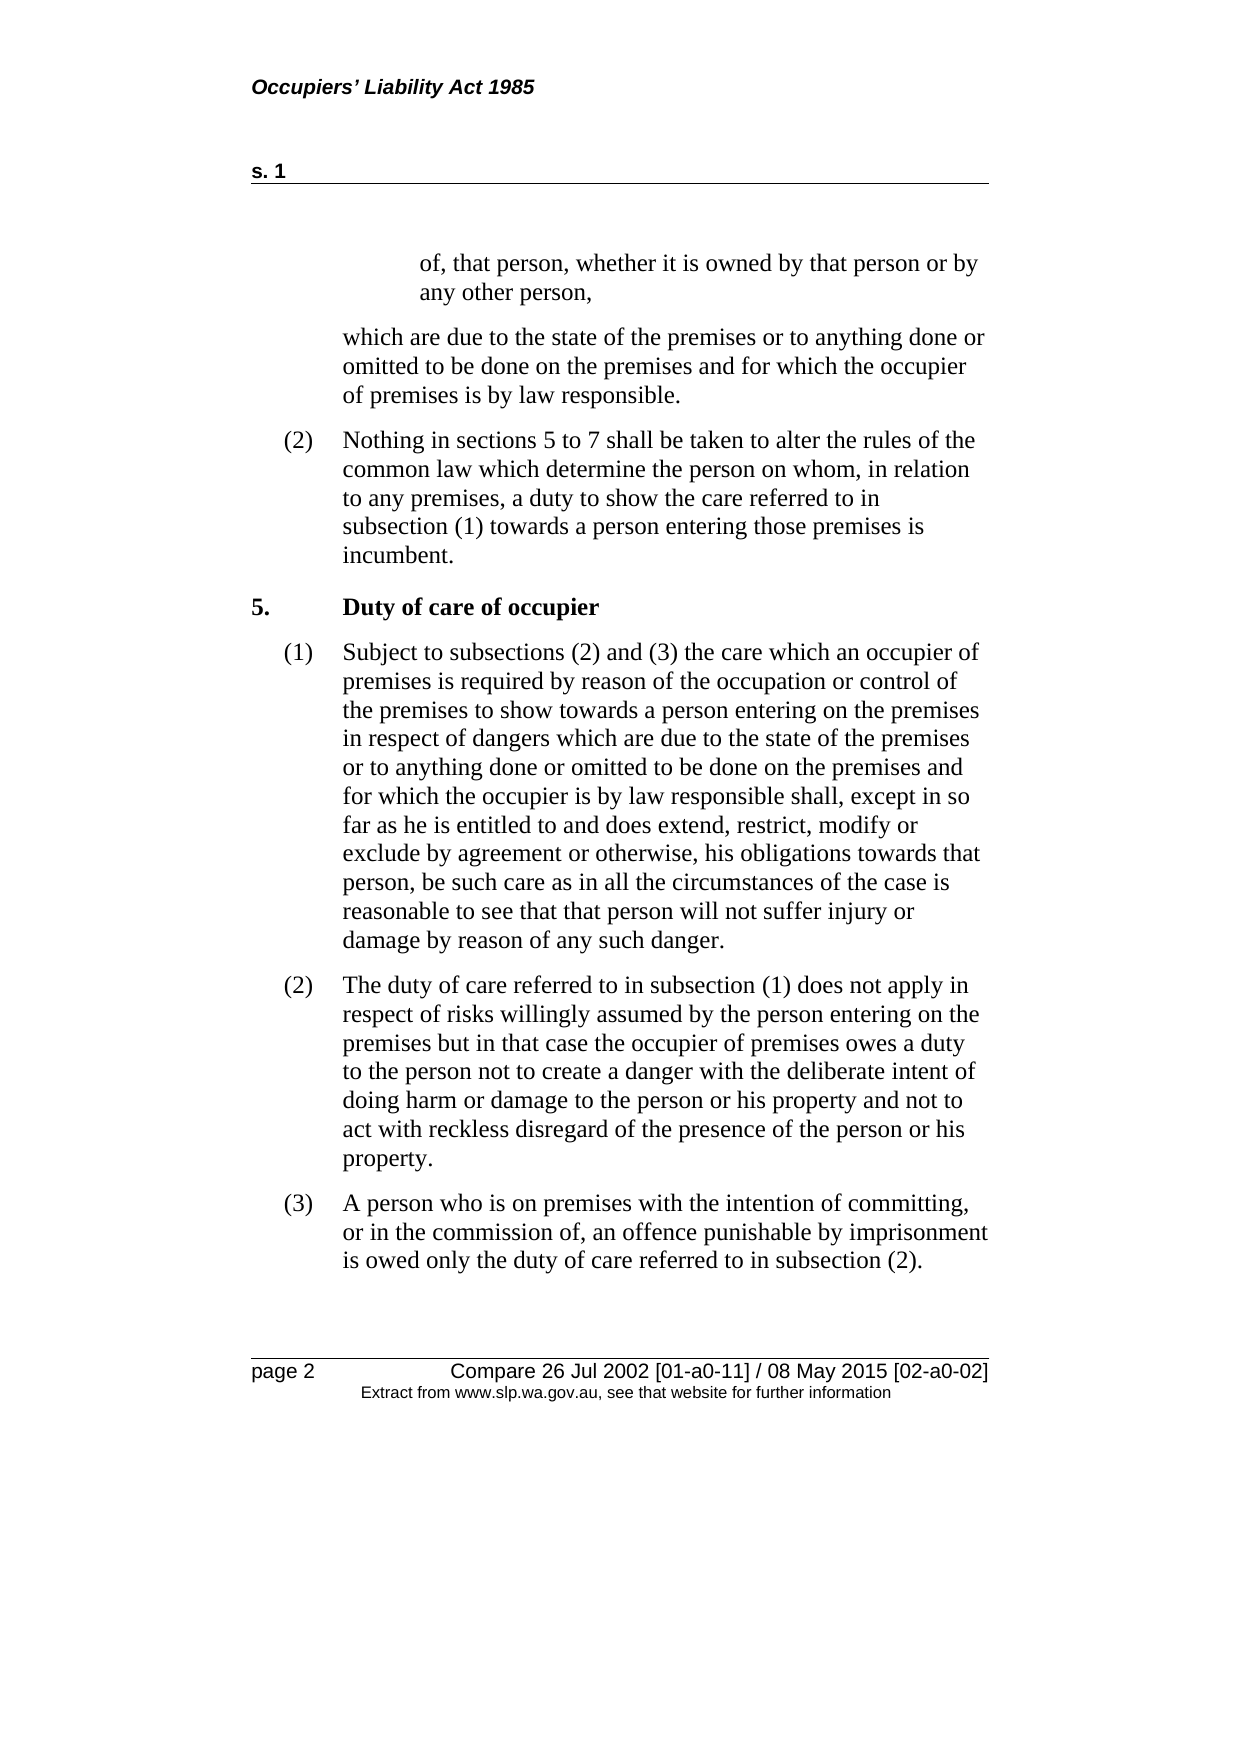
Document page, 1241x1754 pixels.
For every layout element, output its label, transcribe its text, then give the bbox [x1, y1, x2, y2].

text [251, 248, 989, 306]
text (3) A person who is on premises with the intention of committing, or in the commission of, an offence punishable by imprisonment is owed only the duty of care referred to in subsection (2). [251, 1188, 989, 1274]
subtitle 5. Duty of care of occupier [251, 592, 989, 621]
text (2) The duty of care referred to in subsection (1) does not apply in respect of risks willingly assumed by the person entering on the premises but in that case the occupier of premises owes a duty to the person not to create a danger with the deliberate intent of doing harm or damage to the person or his property and not to act with reckless disregard of the presence of the person or his property. [251, 970, 989, 1171]
text (2) Nothing in sections 5 to 7 shall be taken to alter the rules of the common law which determine the person on whom, in relation to any premises, a duty to show the care referred to in subsection (1) towards a person entering those premises is incumbent. [251, 425, 989, 569]
text which are due to the state of the premises or to anything done or omitted to be done on the premises and for which the occupier of premises is by law responsible. [251, 322, 989, 408]
text (1) Subject to subsections (2) and (3) the care which an occupier of premises is required by reason of the occupation or control of the premises to show towards a person entering on the premises in respect of dangers which are due to the state of the premises or to anything done or omitted to be done on the premises and for which the occupier is by law responsible shall, except in so far as he is entitled to and does extend, restrict, modify or exclude by agreement or otherwise, his obligations towards that person, be such care as in all the circumstances of the case is reasonable to see that that person will not suffer injury or damage by reason of any such danger. [251, 637, 989, 953]
